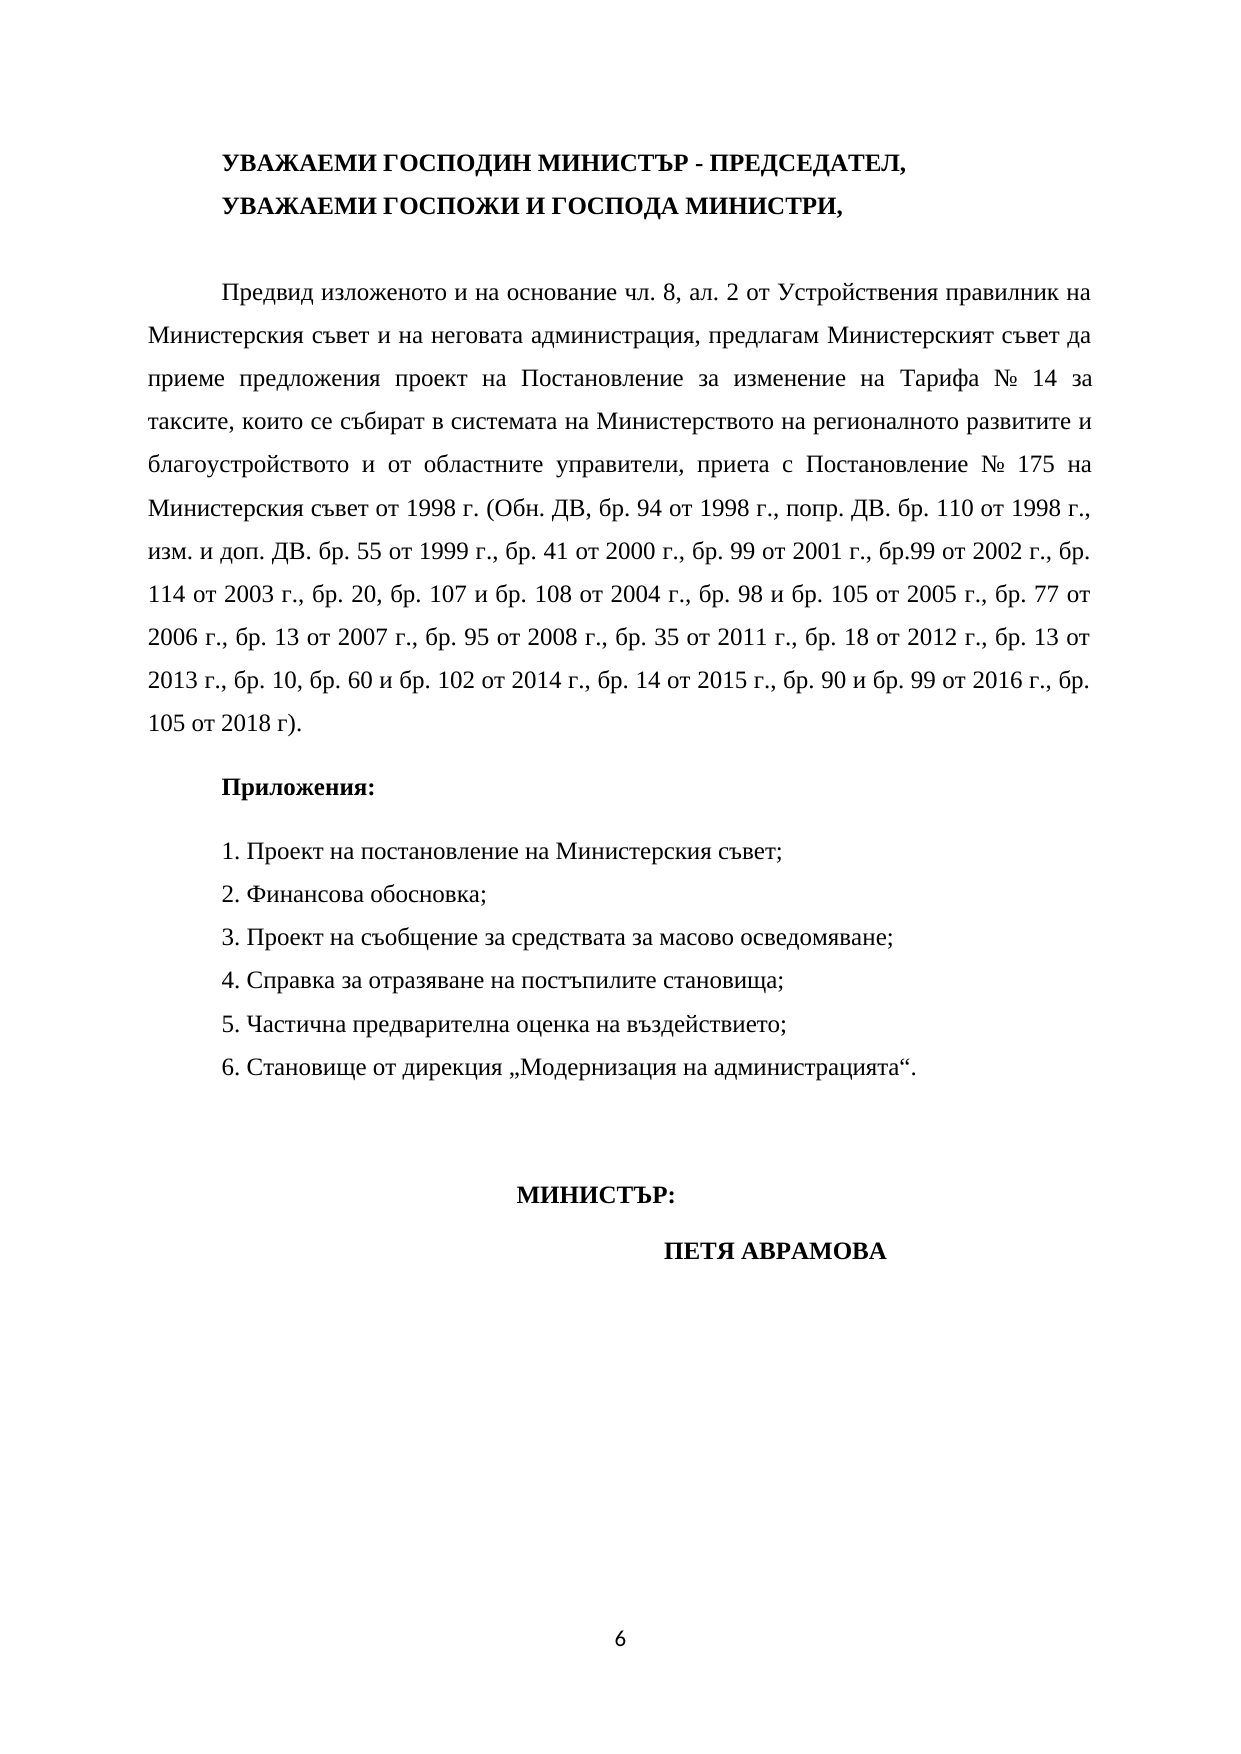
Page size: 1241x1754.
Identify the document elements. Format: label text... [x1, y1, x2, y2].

text 4. Справка за отразяване на постъпилите становища; [221, 966, 1093, 994]
text ПЕТЯ АВРАМОВА [664, 1236, 1078, 1265]
text 2. Финансова обосновка; [221, 879, 1093, 908]
text УВАЖАЕМИ ГОСПОДИН МИНИСТЪР - ПРЕДСЕДАТЕЛ, [148, 148, 1093, 176]
text Приложения: [148, 772, 1093, 801]
text МИНИСТЪР: [516, 1138, 1078, 1209]
text УВАЖАЕМИ ГОСПОЖИ И ГОСПОДА МИНИСТРИ, [148, 191, 1093, 219]
text 6. Становище от дирекция „Модернизация на администрацията“. [221, 1052, 1093, 1081]
text 1. Проект на постановление на Министерския съвет; [148, 836, 1093, 865]
text Предвид изложеното и на основание чл. 8, ал. 2 от Устройствения правилник на Министерския съвет и на неговата администрация, предлагам Министерският съвет да приеме предложения проект на Постановление за изменение на Тарифа № 14 за таксите, които се събират в системата на Министерството на регионалното развитите и благоустройството и от областните управители, приета с Постановление № 175 на Министерския съвет от 1998 г. (Обн. ДВ, бр. 94 от 1998 г., попр. ДВ. бр. 110 от 1998 г., изм. и доп. ДВ. бр. 55 от 1999 г., бр. 41 от 2000 г., бр. 99 от 2001 г., бр.99 от 2002 г., бр. 114 от 2003 г., бр. 20, бр. 107 и бр. 108 от 2004 г., бр. 98 и бр. 105 от 2005 г., бр. 77 от 2006 г., бр. 13 от 2007 г., бр. 95 от 2008 г., бр. 35 от 2011 г., бр. 18 от 2012 г., бр. 13 от 2013 г., бр. 10, бр. 60 и бр. 102 от 2014 г., бр. 14 от 2015 г., бр. 90 и бр. 99 от 2016 г., бр. 105 от 2018 г). [148, 277, 1093, 737]
text 3. Проект на съобщение за средствата за масово осведомяване; [221, 922, 1093, 951]
text 5. Частична предварителна оценка на въздействието; [221, 1009, 1093, 1037]
